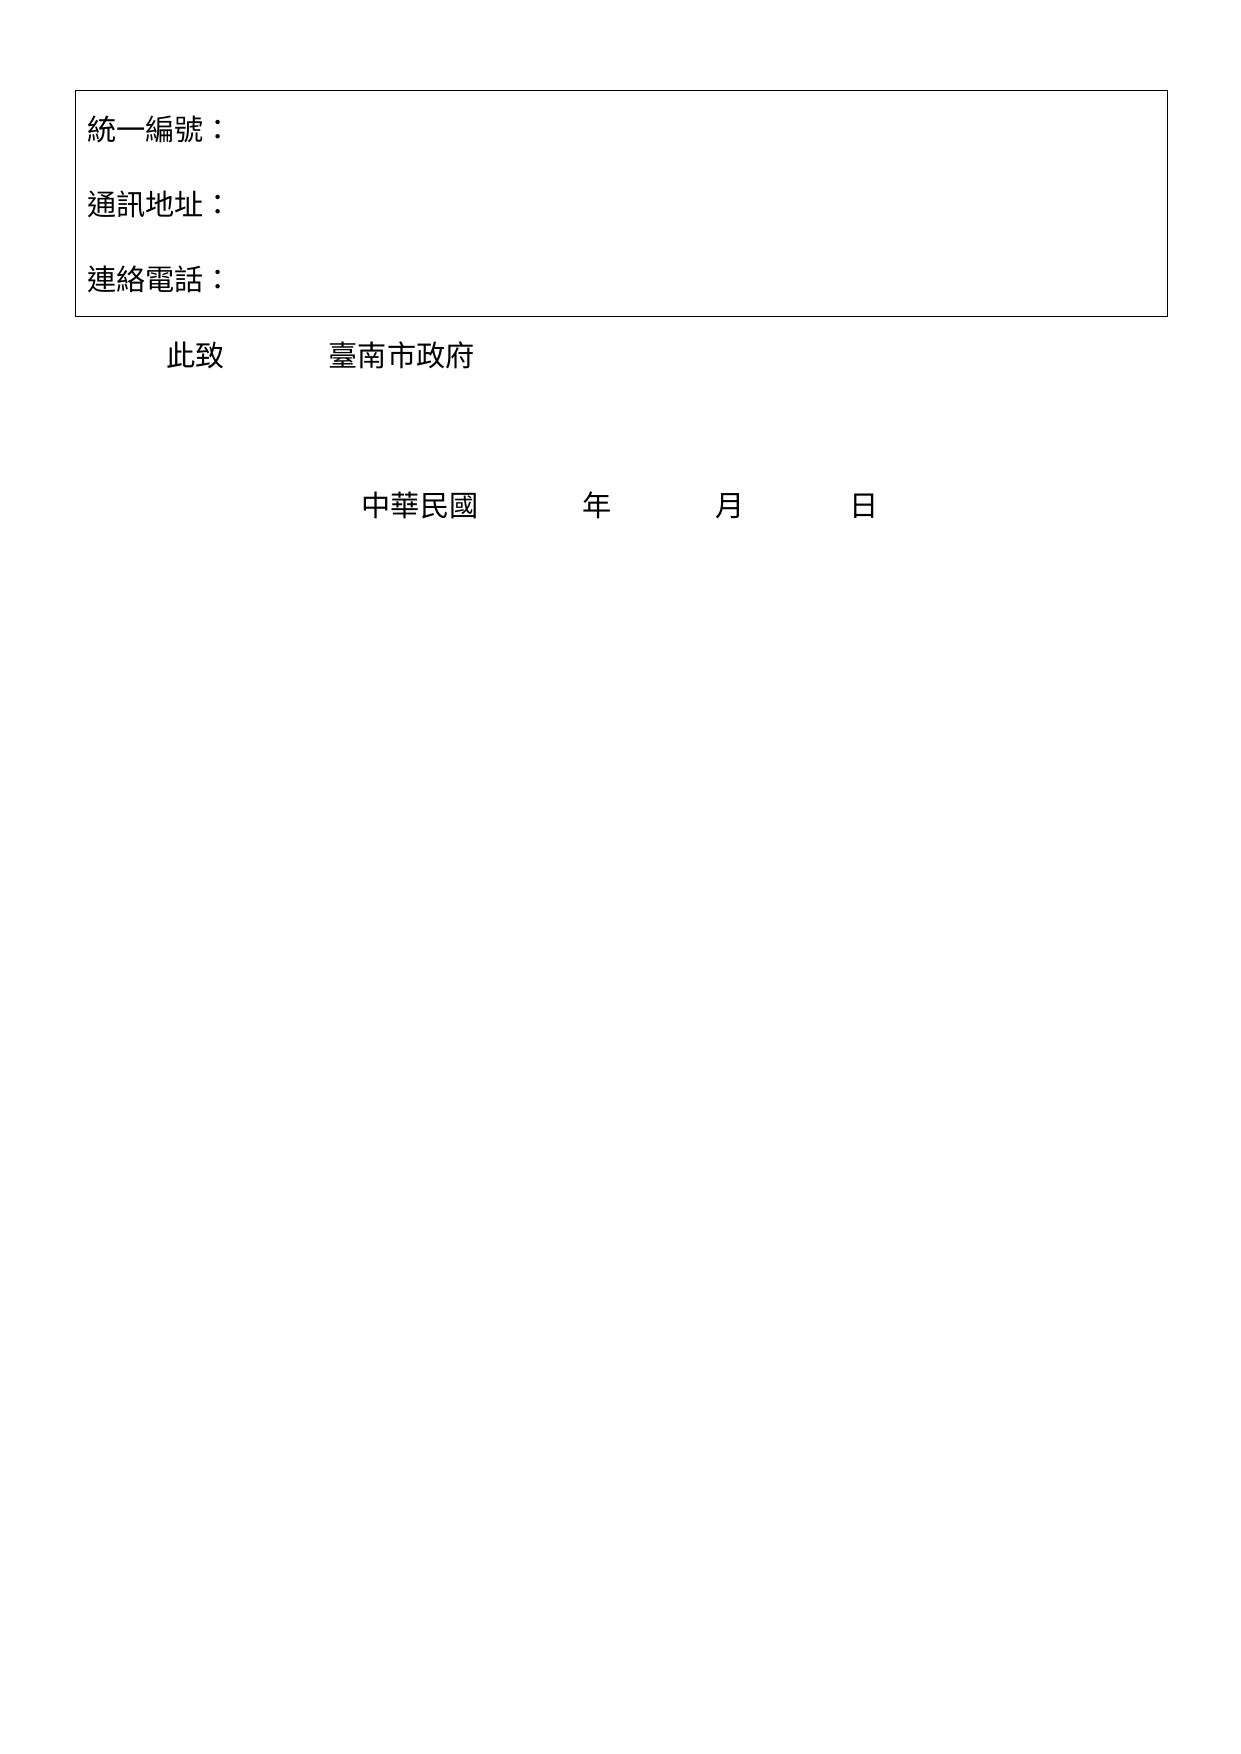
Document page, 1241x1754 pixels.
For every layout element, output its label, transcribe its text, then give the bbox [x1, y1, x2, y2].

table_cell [76, 91, 1167, 316]
text 中華民國 年 月 日 [75, 467, 1165, 542]
text 此致 臺南市政府 [75, 317, 1165, 392]
